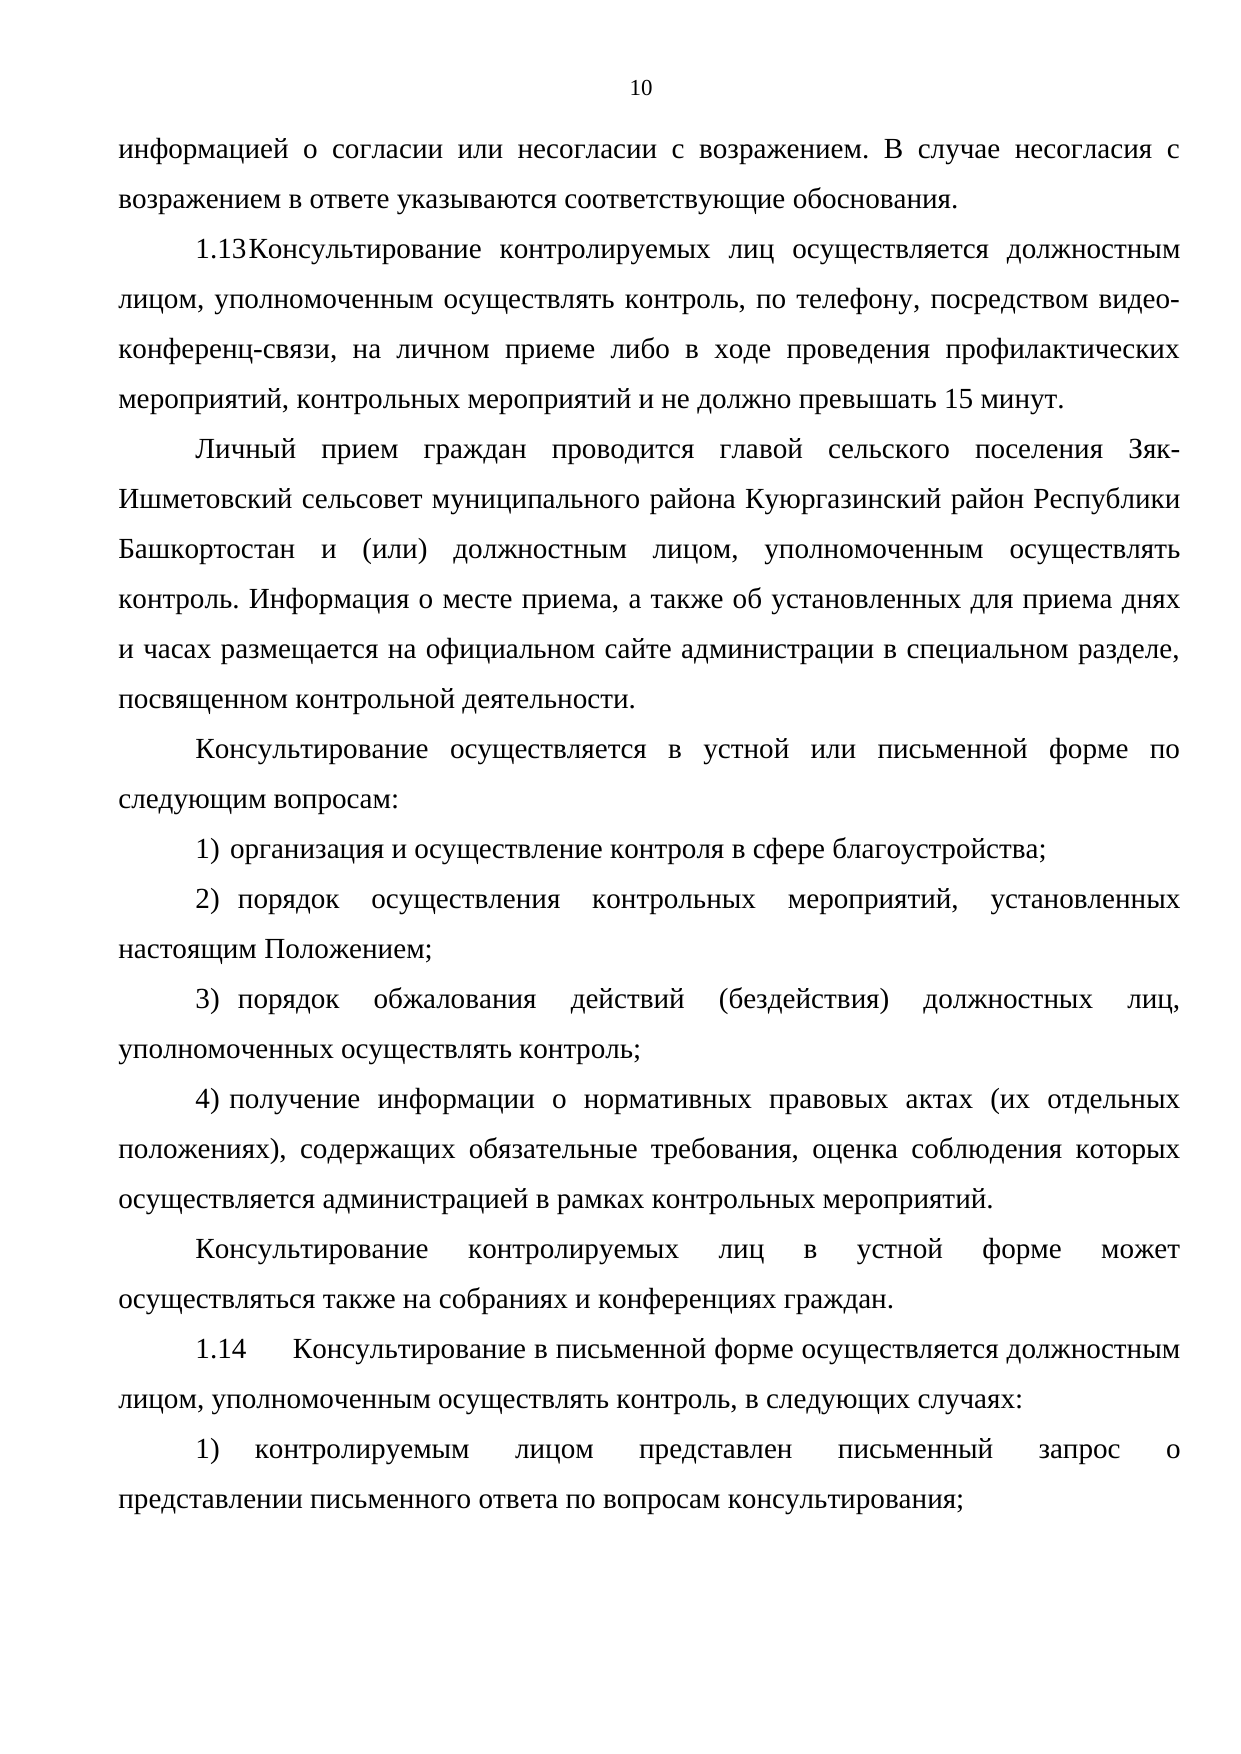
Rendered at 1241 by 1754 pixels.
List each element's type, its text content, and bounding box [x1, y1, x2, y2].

list Консультирование контролируемых лиц осуществляется должностным лицом, уполномоченным осуществлять контроль, по телефону, посредством видео-конференц-связи, на личном приеме либо в ходе проведения профилактических мероприятий, контрольных мероприятий и не должно превышать 15 минут. [118, 218, 1181, 418]
list получение информации о нормативных правовых актах (их отдельных положениях), содержащих обязательные требования, оценка соблюдения которых осуществляется администрацией в рамках контрольных мероприятий. [118, 1068, 1181, 1218]
list контролируемым лицом представлен письменный запрос о представлении письменного ответа по вопросам консультирования; [118, 1418, 1181, 1518]
text Личный прием граждан проводится главой сельского поселения Зяк-Ишметовский сельсовет муниципального района Куюргазинский район Республики Башкортостан и (или) должностным лицом, уполномоченным осуществлять контроль. Информация о месте приема, а также об установленных для приема днях и часах размещается на официальном сайте администрации в специальном разделе, посвященном контрольной деятельности. [118, 418, 1181, 718]
text информацией о согласии или несогласии с возражением. В случае несогласия с возражением в ответе указываются соответствующие обоснования. [118, 118, 1181, 218]
list Консультирование в письменной форме осуществляется должностным лицом, уполномоченным осуществлять контроль, в следующих случаях: [118, 1318, 1181, 1418]
list порядок обжалования действий (бездействия) должностных лиц, уполномоченных осуществлять контроль; [118, 968, 1181, 1068]
text 10 [629, 77, 652, 100]
text Консультирование осуществляется в устной или письменной форме по следующим вопросам: [118, 718, 1181, 818]
list порядок осуществления контрольных мероприятий, установленных настоящим Положением; [118, 868, 1181, 968]
text Консультирование контролируемых лиц в устной форме может осуществляться также на собраниях и конференциях граждан. [118, 1218, 1181, 1318]
list организация и осуществление контроля в сфере благоустройства; [118, 818, 1181, 868]
